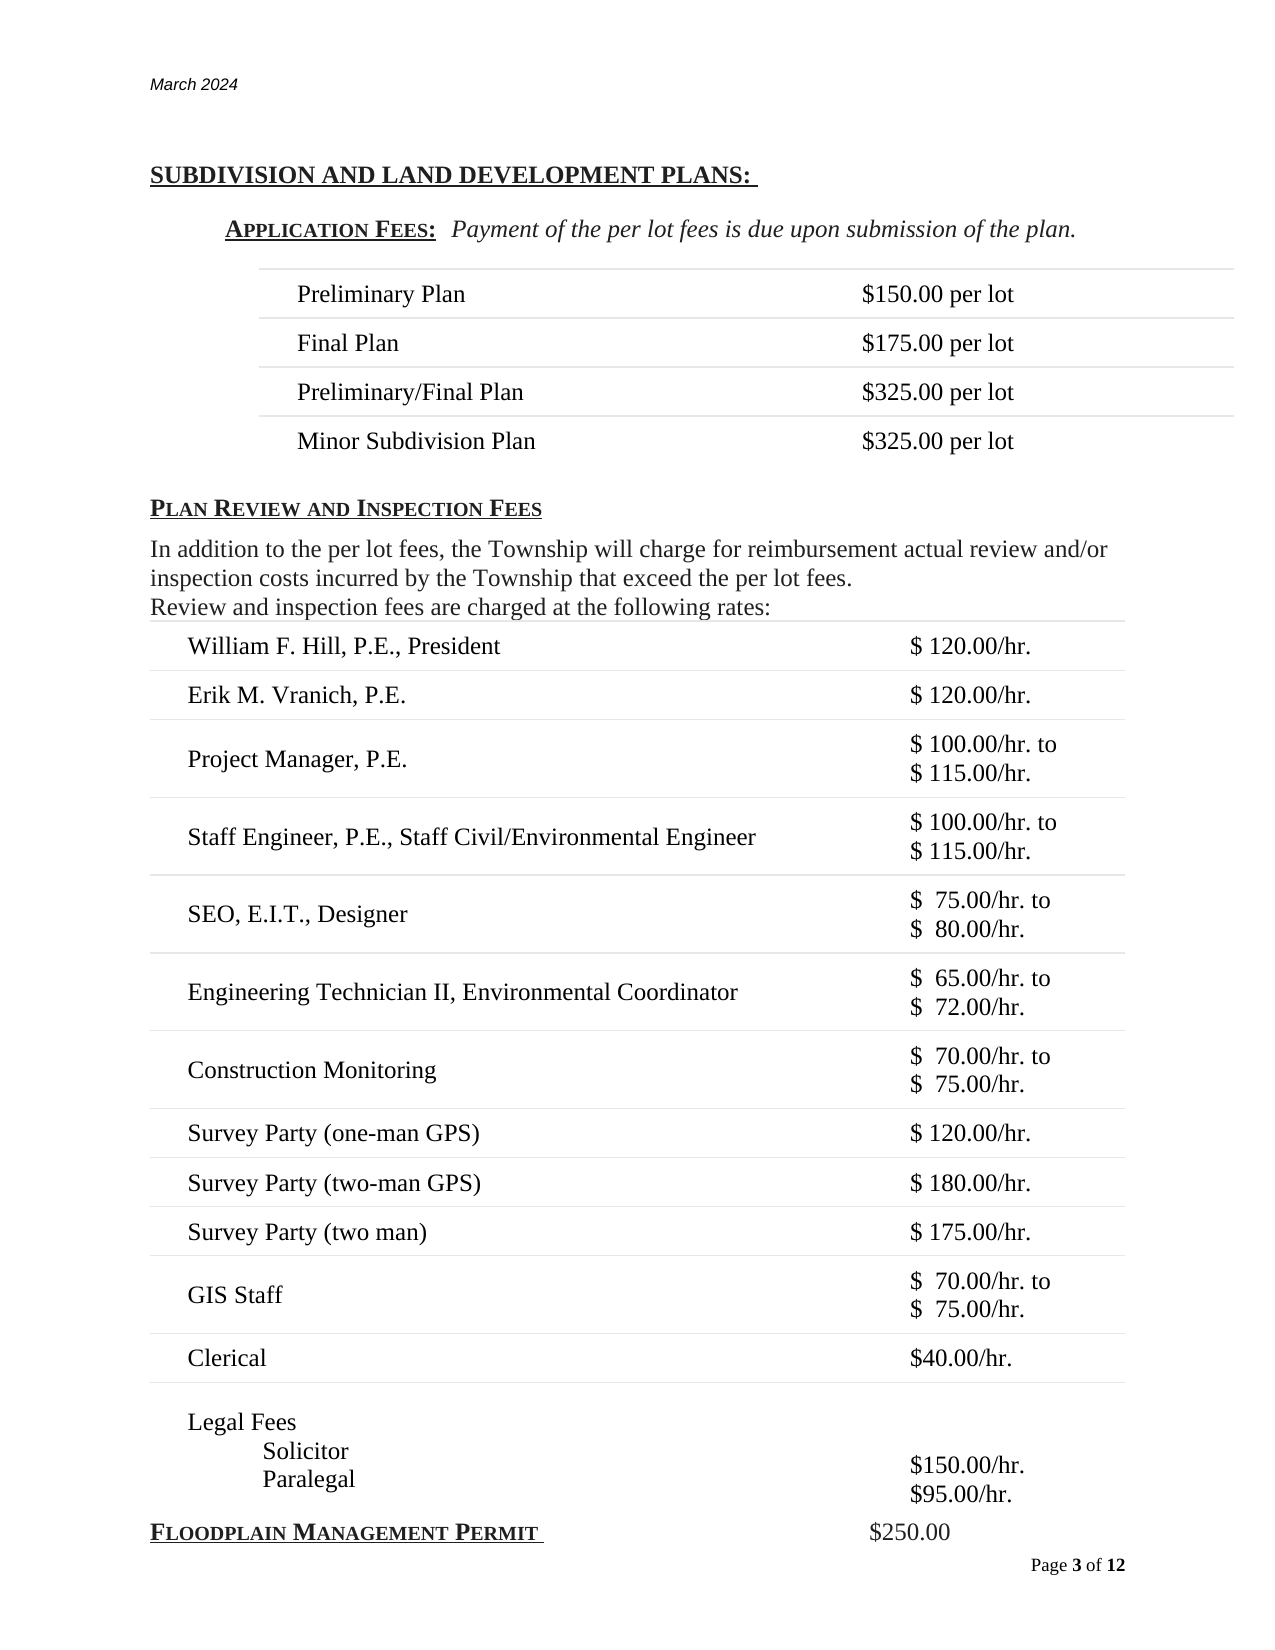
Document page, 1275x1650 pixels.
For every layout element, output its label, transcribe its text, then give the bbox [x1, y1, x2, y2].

table_cell Erik M. Vranich, P.E. [150, 671, 872, 718]
table_cell $ 175.00/hr. [872, 1207, 1125, 1255]
table_cell Clerical [150, 1334, 872, 1382]
table_cell $ 75.00/hr. to $ 80.00/hr. [872, 876, 1125, 952]
text Plan Review and Inspection Fees [150, 493, 1125, 522]
table_header $ 120.00/hr. [872, 622, 1125, 669]
table_cell Staff Engineer, P.E., Staff Civil/Environmental Engineer [150, 798, 872, 874]
table_header $150.00 per lot [824, 270, 1234, 317]
table_header William F. Hill, P.E., President [150, 622, 872, 669]
text In addition to the per lot fees, the Township will charge for reimbursement actual review and/or inspection costs incurred by the Township that exceed the per lot fees. [150, 534, 1125, 592]
table_cell $40.00/hr. [872, 1334, 1125, 1382]
table_cell $ 70.00/hr. to $ 75.00/hr. [872, 1256, 1125, 1333]
table_cell $ 100.00/hr. to $ 115.00/hr. [872, 720, 1125, 796]
table_cell GIS Staff [150, 1256, 872, 1333]
table_cell $325.00 per lot [824, 368, 1234, 415]
table_cell Project Manager, P.E. [150, 720, 872, 796]
table_cell $175.00 per lot [824, 319, 1234, 366]
table_cell Survey Party (one-man GPS) [150, 1109, 872, 1157]
table_cell $ 65.00/hr. to $ 72.00/hr. [872, 954, 1125, 1030]
table_cell Survey Party (two-man GPS) [150, 1158, 872, 1206]
table_cell $ 70.00/hr. to $ 75.00/hr. [872, 1031, 1125, 1108]
table_cell Survey Party (two man) [150, 1207, 872, 1255]
table_cell Final Plan [259, 319, 824, 366]
table_cell Engineering Technician II, Environmental Coordinator [150, 954, 872, 1030]
table_cell $325.00 per lot [824, 417, 1234, 464]
table_cell Preliminary/Final Plan [259, 368, 824, 415]
text Review and inspection fees are charged at the following rates: [150, 592, 1125, 620]
table_cell $ 100.00/hr. to $ 115.00/hr. [872, 798, 1125, 874]
table_cell $ 120.00/hr. [872, 671, 1125, 718]
table_cell Construction Monitoring [150, 1031, 872, 1108]
table_cell Minor Subdivision Plan [259, 417, 824, 464]
table_cell $ 180.00/hr. [872, 1158, 1125, 1206]
table_cell $150.00/hr. $95.00/hr. [872, 1383, 1125, 1517]
text Application Fees: Payment of the per lot fees is due upon submission of the plan. [150, 214, 1125, 243]
table_cell $ 120.00/hr. [872, 1109, 1125, 1157]
table_cell SEO, E.I.T., Designer [150, 876, 872, 952]
text Floodplain Management Permit $250.00 [150, 1517, 1125, 1546]
table_cell Legal Fees Solicitor Paralegal [150, 1383, 872, 1517]
table_header Preliminary Plan [259, 270, 824, 317]
text SUBDIVISION AND LAND DEVELOPMENT PLANS: [150, 160, 1125, 189]
